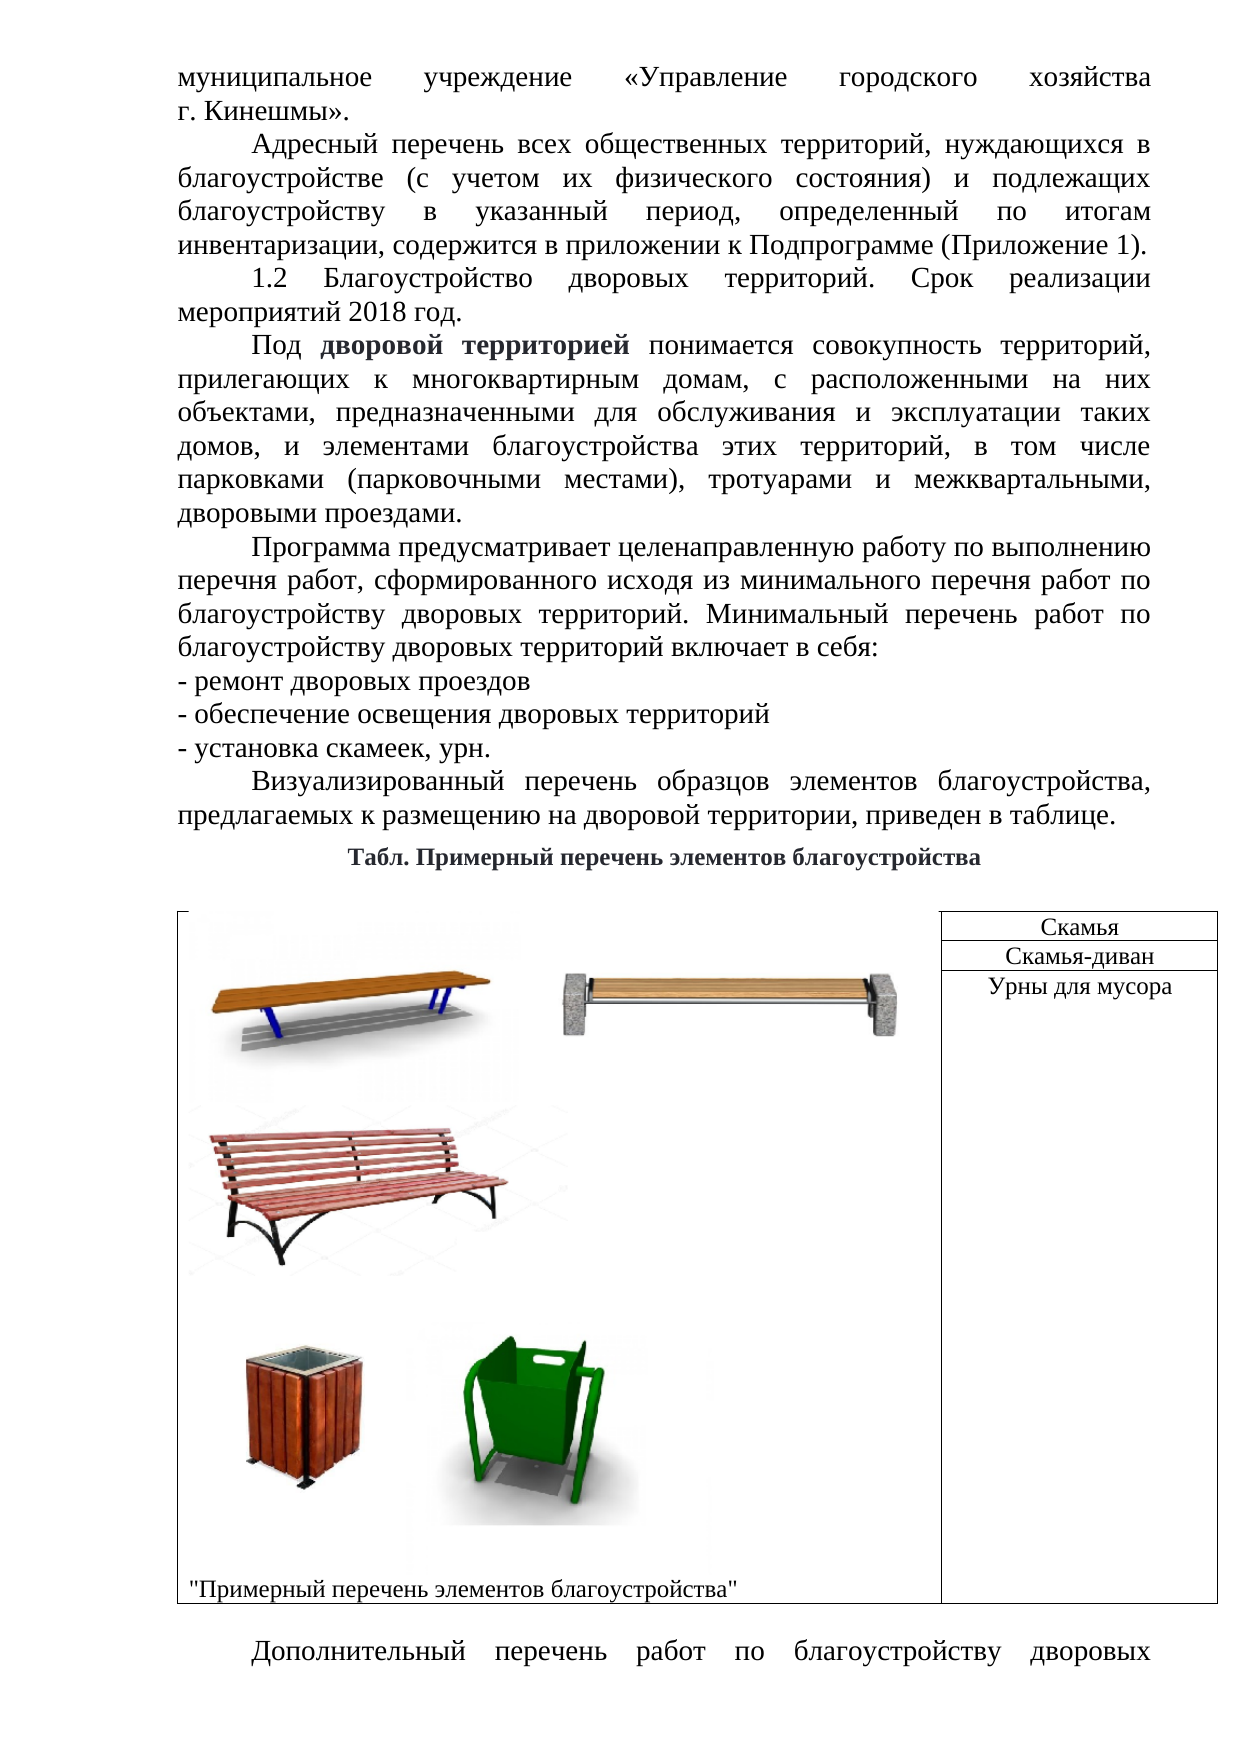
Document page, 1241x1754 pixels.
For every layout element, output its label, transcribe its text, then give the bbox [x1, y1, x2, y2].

text - ремонт дворовых проездов [177, 663, 1152, 696]
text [177, 1633, 1152, 1666]
text Адресный перечень всех общественных территорий, нуждающихся в благоустройстве (с учетом их физического состояния) и подлежащих благоустройству в указанный период, определенный по итогам инвентаризации, содержится в приложении к Подпрограмме (Приложение 1). [177, 126, 1152, 260]
text Табл. Примерный перечень элементов благоустройства [177, 842, 1152, 871]
text Визуализированный перечень образцов элементов благоустройства, предлагаемых к размещению на дворовой территории, приведен в таблице. [177, 763, 1152, 831]
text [177, 59, 1152, 126]
table_cell Урны для мусора [942, 971, 1217, 1603]
table_header Скамья [942, 912, 1217, 940]
text Программа предусматривает целенаправленную работу по выполнению перечня работ, сформированного исходя из минимального перечня работ по благоустройству дворовых территорий. Минимальный перечень работ по благоустройству дворовых территорий включает в себя: [177, 529, 1152, 663]
text - установка скамеек, урн. [177, 730, 1152, 763]
table_header "Примерный перечень элементов благоустройства" [178, 912, 941, 1603]
picture [188, 911, 939, 1575]
text Под дворовой территорией понимается совокупность территорий, прилегающих к многоквартирным домам, с расположенными на них объектами, предназначенными для обслуживания и эксплуатации таких домов, и элементами благоустройства этих территорий, в том числе парковками (парковочными местами), тротуарами и межквартальными, дворовыми проездами. [177, 327, 1152, 529]
text - обеспечение освещения дворовых территорий [177, 696, 1152, 730]
text 1.2 Благоустройство дворовых территорий. Срок реализации мероприятий 2018 год. [177, 260, 1152, 327]
table_cell Скамья-диван [942, 941, 1217, 970]
